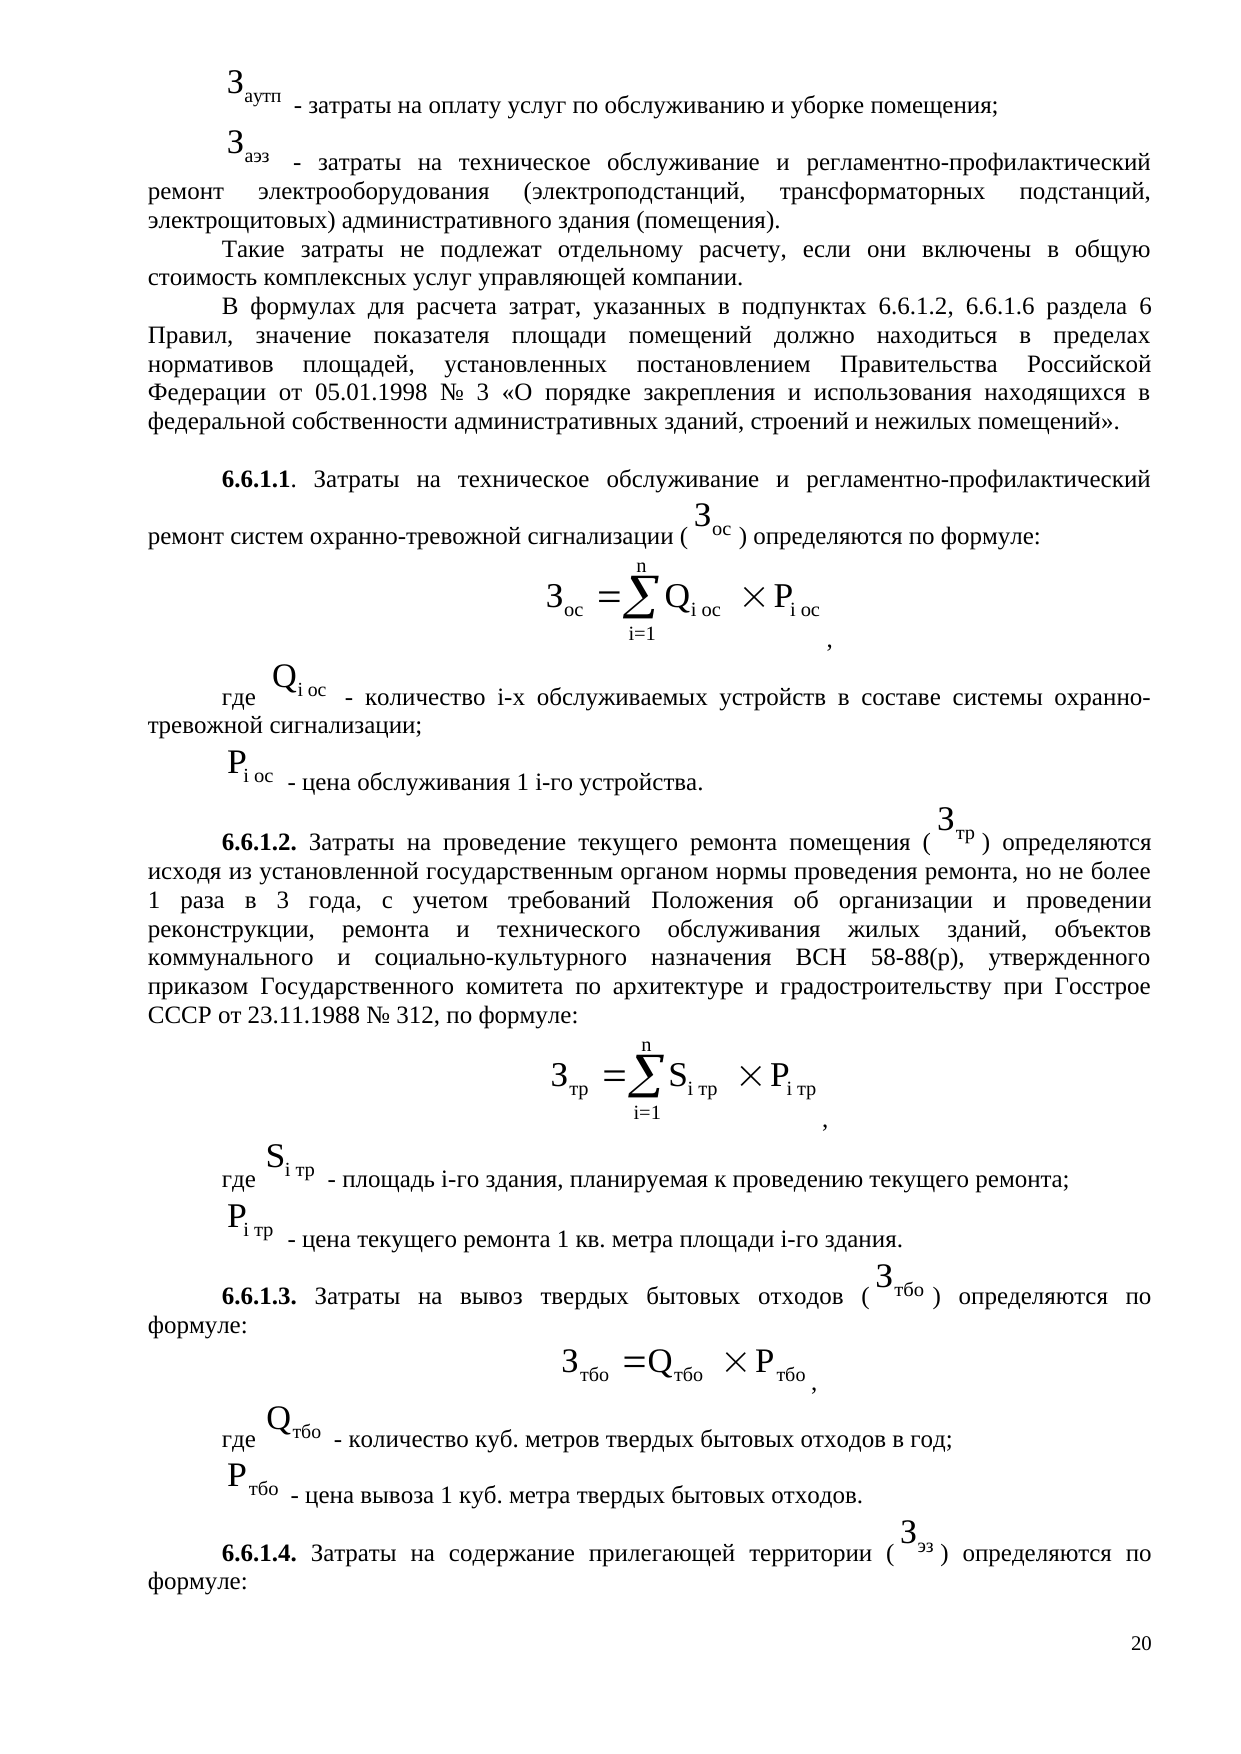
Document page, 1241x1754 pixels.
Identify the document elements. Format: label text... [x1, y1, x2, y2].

text где - количество куб. метров твердых бытовых отходов в год; [148, 1395, 1152, 1452]
text , [148, 1338, 1152, 1395]
text где - площадь i-го здания, планируемая к проведению текущего ремонта; [148, 1132, 1152, 1193]
text 6.6.1.2. Затраты на проведение текущего ремонта помещения () определяются исходя из установленной государственным органом нормы проведения ремонта, но не более 1 раза в 3 года, с учетом требований Положения об организации и проведении реконструкции, ремонта и технического обслуживания жилых зданий, объектов коммунального и социально-культурного назначения ВСН 58-88(р), утвержденного приказом Государственного комитета по архитектуре и градостроительству при Госстрое СССР от 23.11.1988 № 312, по формуле: [148, 796, 1152, 1029]
text 6.6.1.3. Затраты на вывоз твердых бытовых отходов () определяются по формуле: [148, 1253, 1152, 1338]
text , [148, 1029, 1152, 1132]
text В формулах для расчета затрат, указанных в подпунктах 6.6.1.2, 6.6.1.6 раздела 6 Правил, значение показателя площади помещений должно находиться в пределах нормативов площадей, установленных постановлением Правительства Российской Федерации от 05.01.1998 № 3 «О порядке закрепления и использования находящихся в федеральной собственности административных зданий, строений и нежилых помещений». [148, 291, 1152, 435]
text Такие затраты не подлежат отдельному расчету, если они включены в общую стоимость комплексных услуг управляющей компании. [148, 234, 1152, 291]
text , [148, 549, 1152, 653]
text 6.6.1.1. Затраты на техническое обслуживание и регламентно-профилактический ремонт систем охранно-тревожной сигнализации () определяются по формуле: [148, 464, 1152, 549]
text - затраты на оплату услуг по обслуживанию и уборке помещения; [148, 59, 1152, 119]
text - цена обслуживания 1 i-го устройства. [148, 739, 1152, 796]
text - затраты на техническое обслуживание и регламентно-профилактический ремонт электрооборудования (электроподстанций, трансформаторных подстанций, электрощитовых) административного здания (помещения). [148, 119, 1152, 234]
text где - количество i-х обслуживаемых устройств в составе системы охранно-тревожной сигнализации; [148, 653, 1152, 739]
text 6.6.1.4. Затраты на содержание прилегающей территории () определяются по формуле: [148, 1509, 1152, 1595]
text - цена текущего ремонта 1 кв. метра площади i-го здания. [148, 1193, 1152, 1253]
text - цена вывоза 1 куб. метра твердых бытовых отходов. [148, 1452, 1152, 1509]
